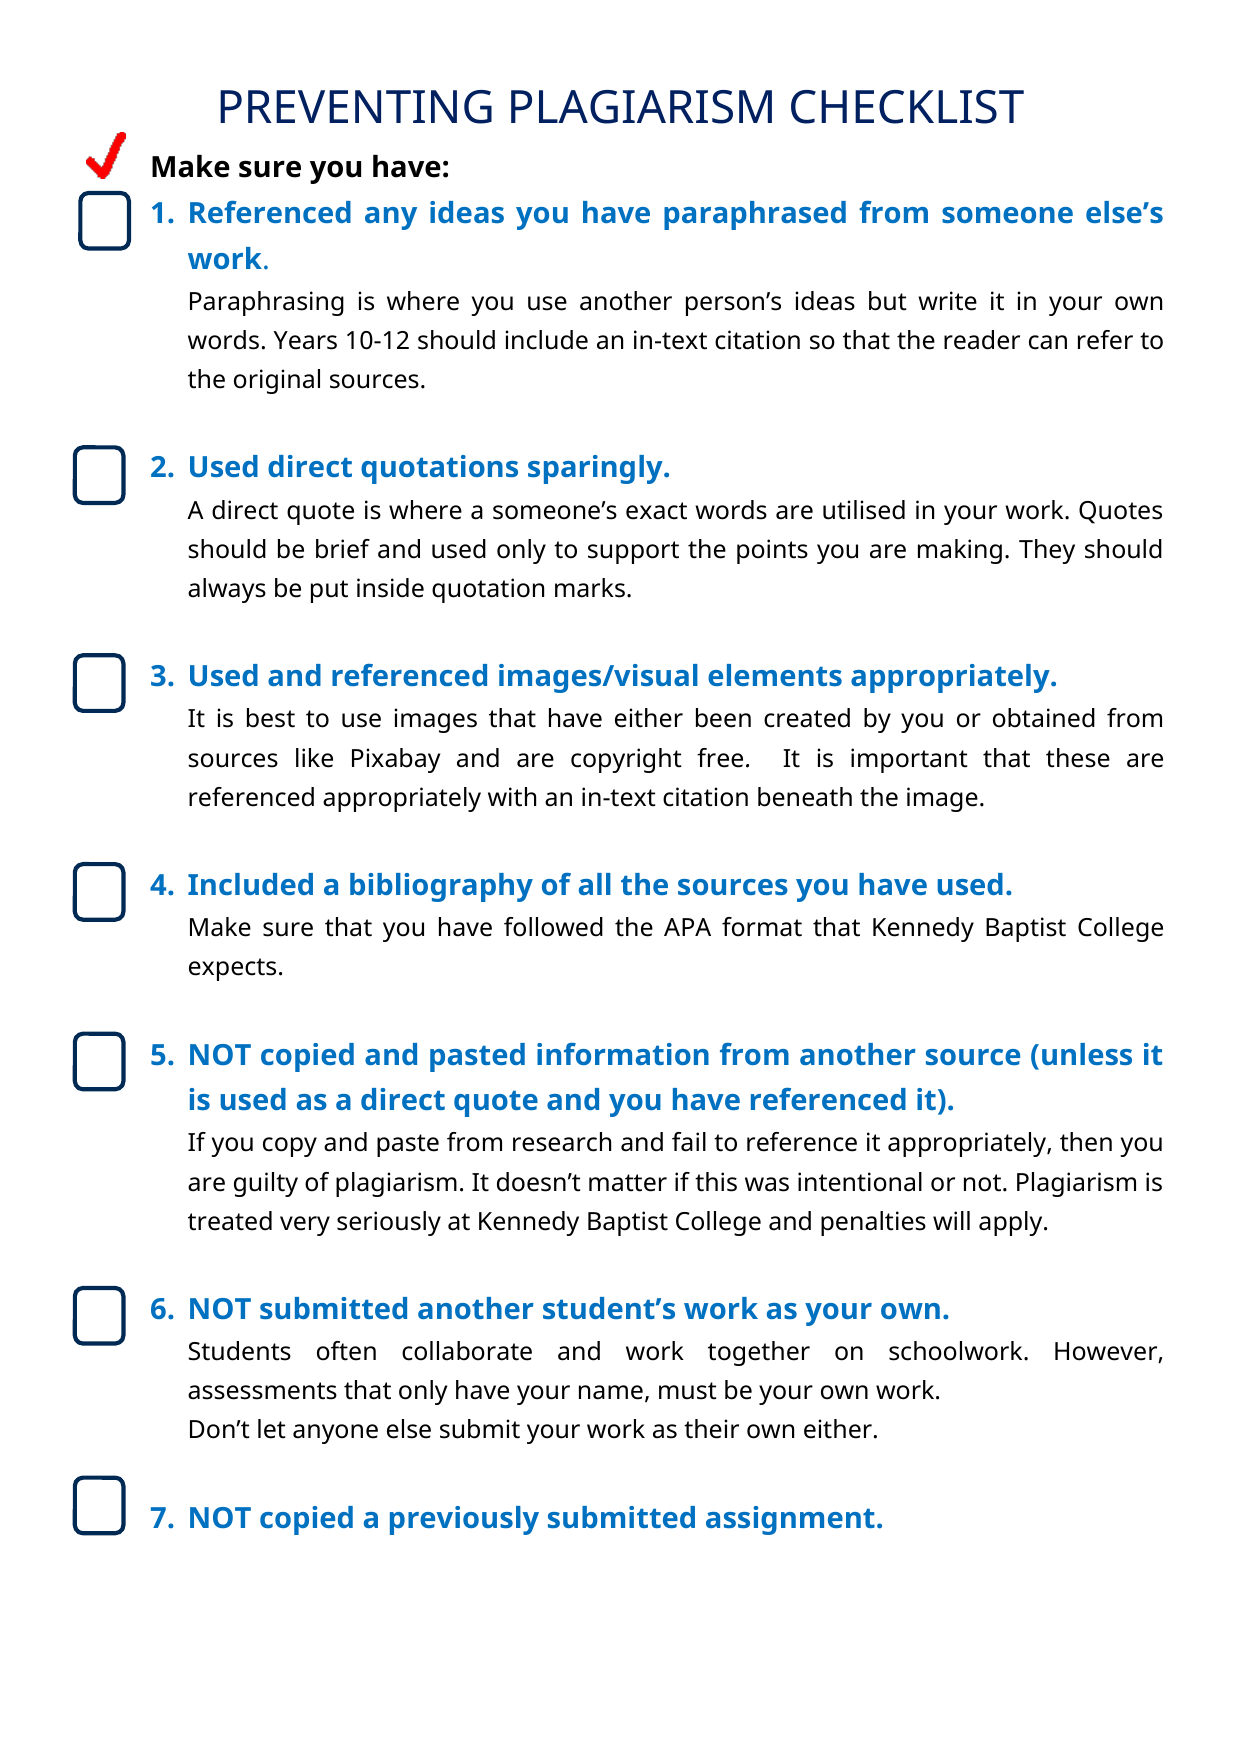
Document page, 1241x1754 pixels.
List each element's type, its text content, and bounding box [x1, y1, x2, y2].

text If you copy and paste from research and fail to reference it appropriately, then you are guilty of plagiarism. It doesn’t matter if this was intentional or not. Plagiarism is treated very seriously at Kennedy Baptist College and penalties will apply. [187, 1125, 1165, 1237]
list NOT submitted another student’s work as your own. [150, 1288, 1165, 1328]
text It is best to use images that have either been created by you or obtained from sources like Pixabay and are copyright free. It is important that these are referenced appropriately with an in-text citation beneath the image. [187, 701, 1165, 813]
text Paraphrasing is where you use another person’s ideas but write it in your own words. Years 10-12 should include an in-text citation so that the reader can refer to the original sources. [187, 283, 1165, 396]
text Make sure that you have followed the APA format that Kennedy Baptist College expects. [187, 910, 1165, 983]
list Referenced any ideas you have paraphrased from someone else’s work. [150, 192, 1165, 278]
picture [86, 132, 126, 179]
list Used direct quotations sparingly. [150, 447, 1165, 486]
list NOT copied and pasted information from another source (unless it is used as a direct quote and you have referenced it). [150, 1034, 1165, 1119]
text A direct quote is where a someone’s exact words are utilised in your work. Quotes should be brief and used only to support the points you are making. They should always be put inside quotation marks. [187, 492, 1165, 605]
list Included a bibliography of all the sources you have used. [150, 864, 1165, 904]
text Students often collaborate and work together on schoolwork. However, assessments that only have your name, must be your own work. [187, 1334, 1165, 1407]
list Used and referenced images/visual elements appropriately. [150, 655, 1165, 695]
text Make sure you have: [75, 147, 1165, 186]
list NOT copied a previously submitted assignment. [150, 1497, 1165, 1537]
text Don’t let anyone else submit your work as their own either. [187, 1412, 1165, 1446]
text PREVENTING PLAGIARISM CHECKLIST [75, 75, 1165, 137]
